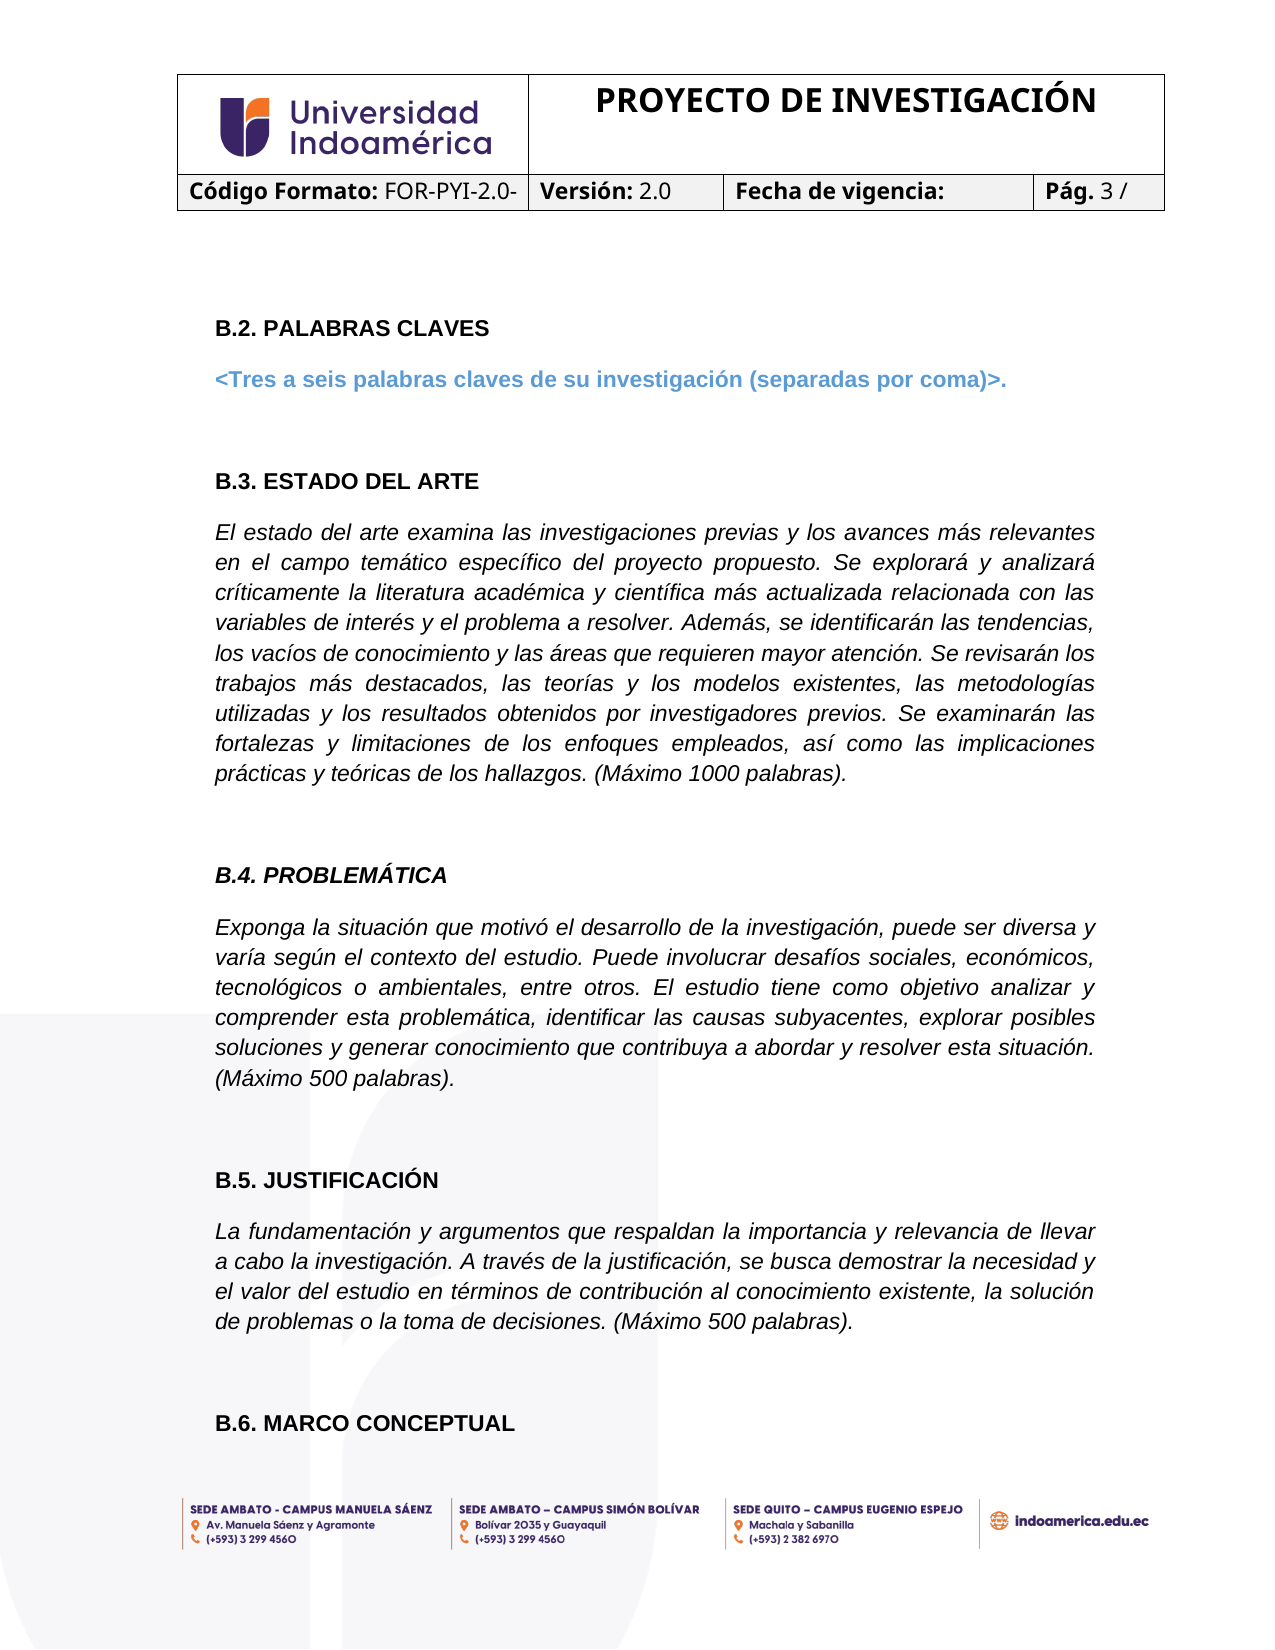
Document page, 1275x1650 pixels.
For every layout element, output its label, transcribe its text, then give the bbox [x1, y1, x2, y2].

text B.6. MARCO CONCEPTUAL [215, 1410, 1098, 1437]
text <Tres a seis palabras claves de su investigación (separadas por coma)>. [215, 366, 1098, 392]
text B.2. PALABRAS CLAVES [215, 314, 1098, 341]
text B.3. ESTADO DEL ARTE [215, 468, 1098, 494]
text B.4. PROBLEMÁTICA [215, 862, 1098, 889]
text La fundamentación y argumentos que respaldan la importancia y relevancia de llevar a cabo la investigación. A través de la justificación, se busca demostrar la necesidad y el valor del estudio en términos de contribución al conocimiento existente, la solución de problemas o la toma de decisiones. (Máximo 500 palabras). [215, 1218, 1098, 1334]
text B.5. JUSTIFICACIÓN [215, 1167, 1098, 1193]
picture [0, 1006, 1153, 1649]
picture [210, 89, 501, 165]
text Exponga la situación que motivó el desarrollo de la investigación, puede ser diversa y varía según el contexto del estudio. Puede involucrar desafíos sociales, económicos, tecnológicos o ambientales, entre otros. El estudio tiene como objetivo analizar y comprender esta problemática, identificar las causas subyacentes, explorar posibles soluciones y generar conocimiento que contribuya a abordar y resolver esta situación. (Máximo 500 palabras). [215, 913, 1098, 1091]
text El estado del arte examina las investigaciones previas y los avances más relevantes en el campo temático específico del proyecto propuesto. Se explorará y analizará críticamente la literatura académica y científica más actualizada relacionada con las variables de interés y el problema a resolver. Además, se identificarán las tendencias, los vacíos de conocimiento y las áreas que requieren mayor atención. Se revisarán los trabajos más destacados, las teorías y los modelos existentes, las metodologías utilizadas y los resultados obtenidos por investigadores previos. Se examinarán las fortalezas y limitaciones de los enfoques empleados, así como las implicaciones prácticas y teóricas de los hallazgos. (Máximo 1000 palabras). [215, 519, 1098, 787]
